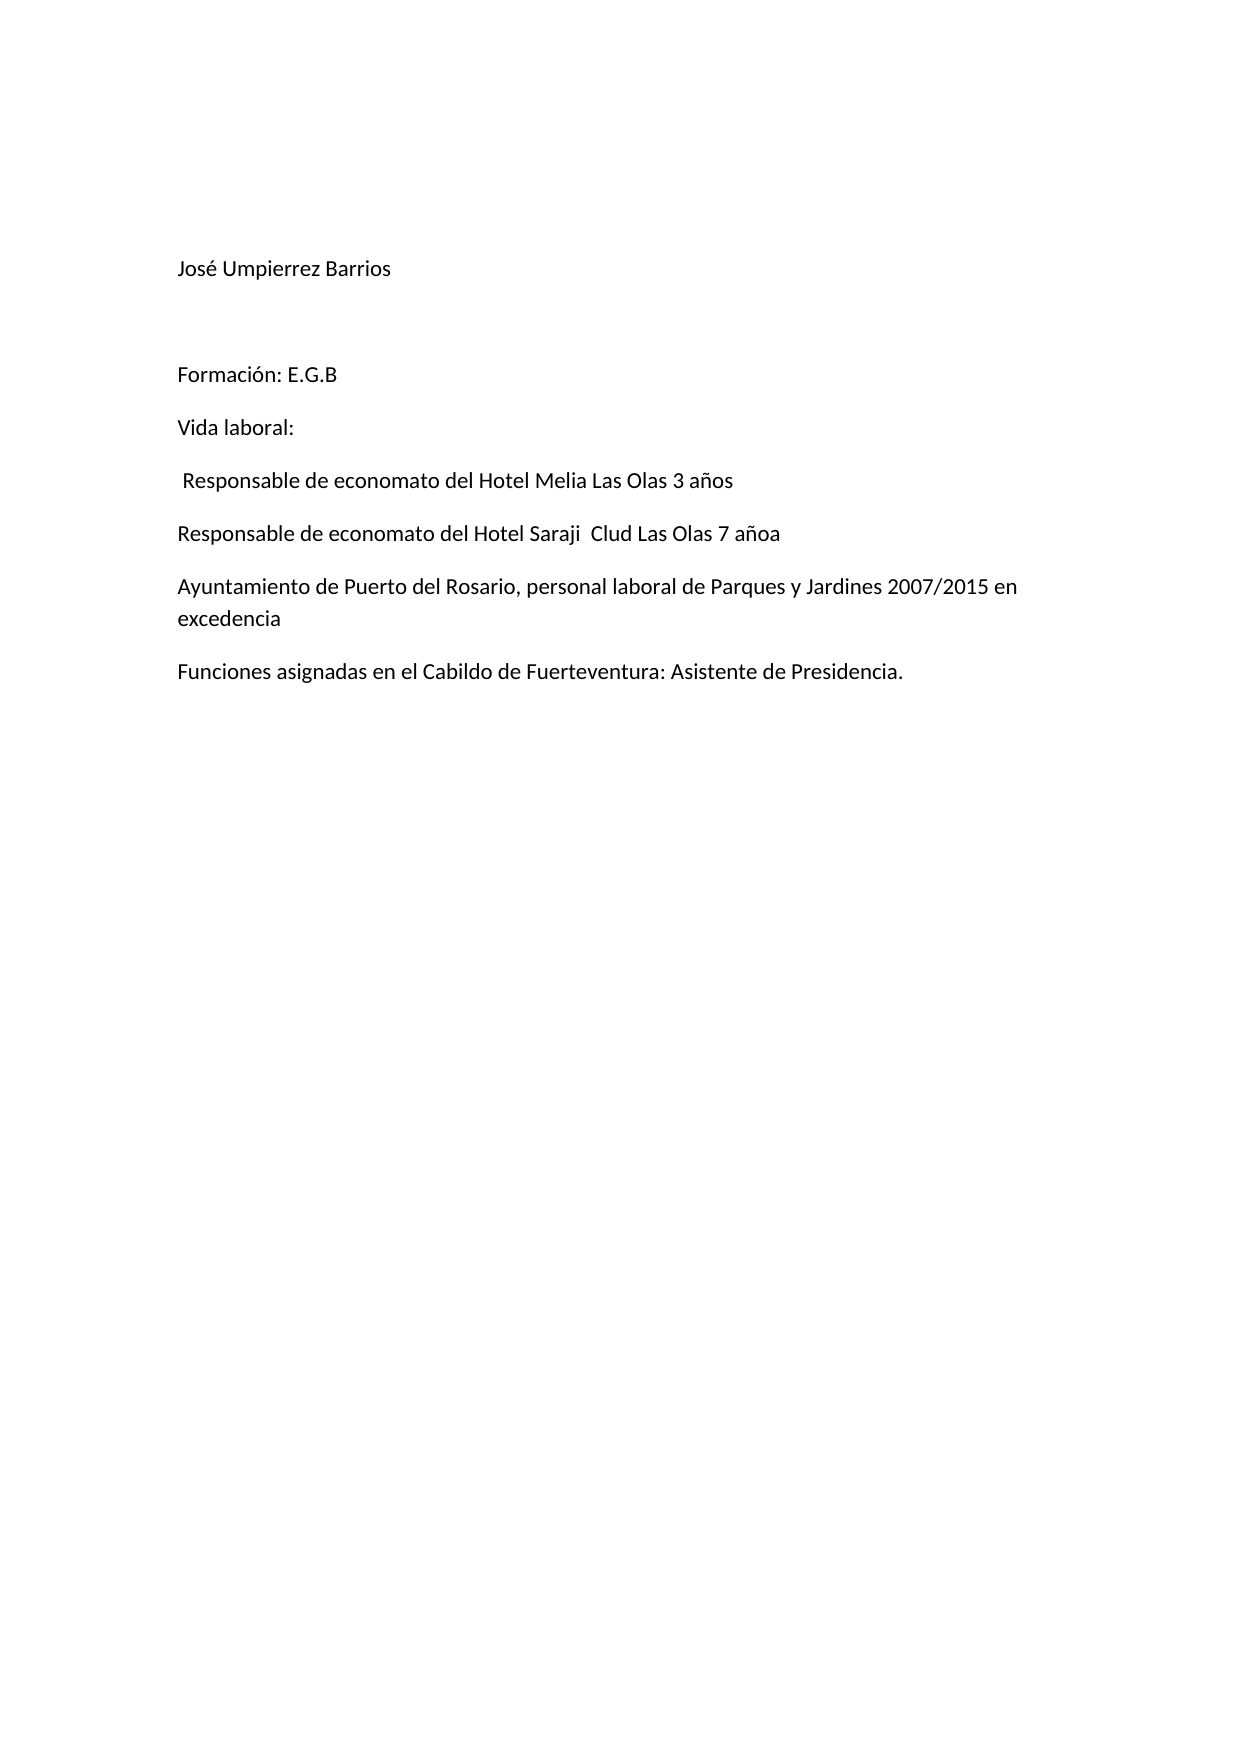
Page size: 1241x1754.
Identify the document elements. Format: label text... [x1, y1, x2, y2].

text Vida laboral: [177, 413, 1063, 441]
text Formación: E.G.B [177, 360, 1063, 388]
text Responsable de economato del Hotel Saraji Clud Las Olas 7 añoa [177, 519, 1063, 547]
text José Umpierrez Barrios [177, 254, 1063, 282]
text Responsable de economato del Hotel Melia Las Olas 3 años [177, 466, 1063, 494]
text Funciones asignadas en el Cabildo de Fuerteventura: Asistente de Presidencia. [177, 657, 1063, 685]
text Ayuntamiento de Puerto del Rosario, personal laboral de Parques y Jardines 2007/2015 en excedencia [177, 572, 1063, 632]
